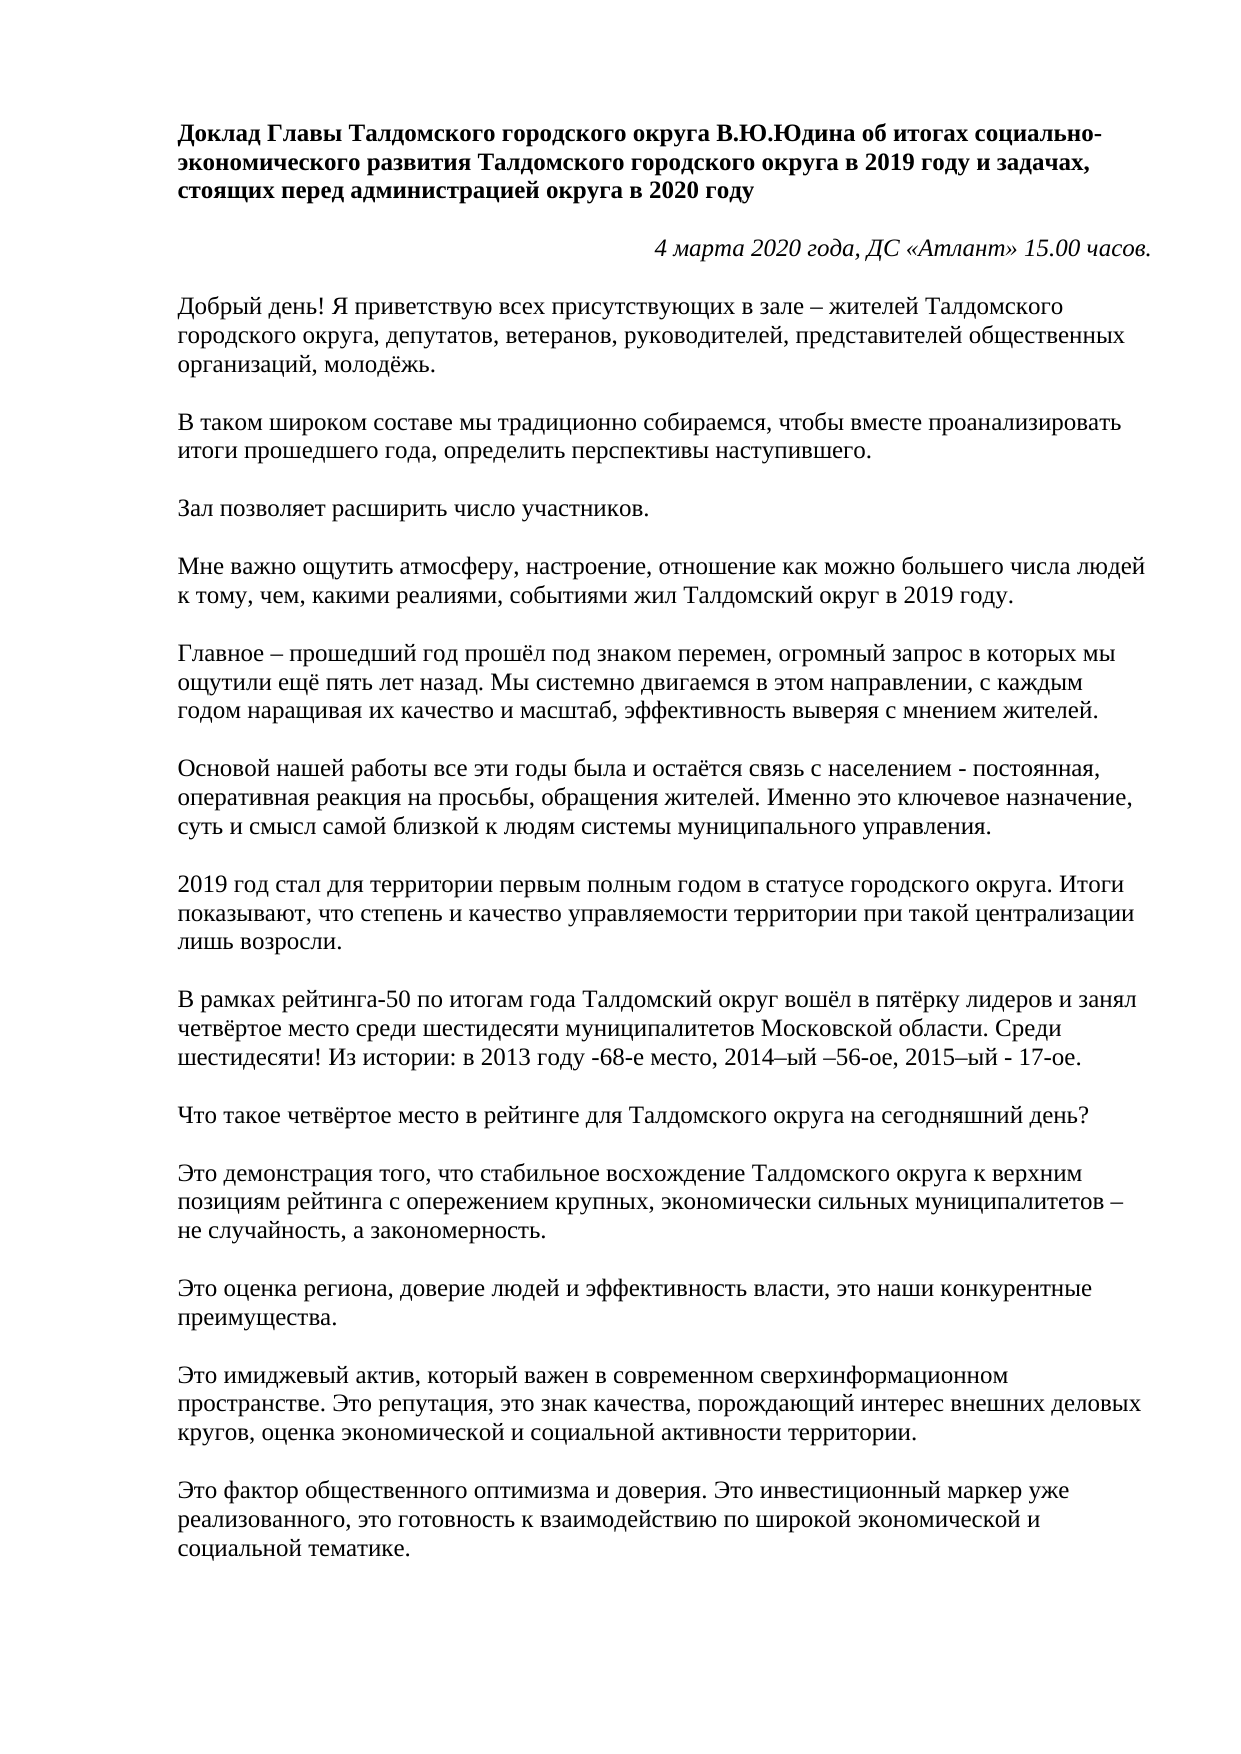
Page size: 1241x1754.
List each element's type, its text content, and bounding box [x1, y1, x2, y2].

text Доклад Главы Талдомского городского округа В.Ю.Юдина об итогах социально-экономического развития Талдомского городского округа в 2019 году и задачах, стоящих перед администрацией округа в 2020 году [177, 118, 1152, 204]
text 4 марта 2020 года, ДС «Атлант» 15.00 часов. [177, 233, 1152, 262]
text Зал позволяет расширить число участников. [177, 493, 1152, 522]
text Это оценка региона, доверие людей и эффективность власти, это наши конкурентные преимущества. [177, 1273, 1152, 1331]
text Что такое четвёртое место в рейтинге для Талдомского округа на сегодняшний день? [177, 1100, 1152, 1128]
text В таком широком составе мы традиционно собираемся, чтобы вместе проанализировать итоги прошедшего года, определить перспективы наступившего. [177, 407, 1152, 464]
text 2019 год стал для территории первым полным годом в статусе городского округа. Итоги показывают, что степень и качество управляемости территории при такой централизации лишь возросли. [177, 869, 1152, 955]
text В рамках рейтинга-50 по итогам года Талдомский округ вошёл в пятёрку лидеров и занял четвёртое место среди шестидесяти муниципалитетов Московской области. Среди шестидесяти! Из истории: в 2013 году -68-е место, 2014–ый –56-ое, 2015–ый - 17-ое. [177, 984, 1152, 1071]
text Мне важно ощутить атмосферу, настроение, отношение как можно большего числа людей к тому, чем, какими реалиями, событиями жил Талдомский округ в 2019 году. [177, 551, 1152, 609]
text Это демонстрация того, что стабильное восхождение Талдомского округа к верхним позициям рейтинга с опережением крупных, экономически сильных муниципалитетов – не случайность, а закономерность. [177, 1158, 1152, 1244]
text Это фактор общественного оптимизма и доверия. Это инвестиционный маркер уже реализованного, это готовность к взаимодействию по широкой экономической и социальной тематике. [177, 1475, 1152, 1561]
text Это имиджевый актив, который важен в современном сверхинформационном пространстве. Это репутация, это знак качества, порождающий интерес внешних деловых кругов, оценка экономической и социальной активности территории. [177, 1360, 1152, 1446]
text Добрый день! Я приветствую всех присутствующих в зале – жителей Талдомского городского округа, депутатов, ветеранов, руководителей, представителей общественных организаций, молодёжь. [177, 291, 1152, 378]
text Главное – прошедший год прошёл под знаком перемен, огромный запрос в которых мы ощутили ещё пять лет назад. Мы системно двигаемся в этом направлении, с каждым годом наращивая их качество и масштаб, эффективность выверяя с мнением жителей. [177, 638, 1152, 724]
text Основой нашей работы все эти годы была и остаётся связь с населением - постоянная, оперативная реакция на просьбы, обращения жителей. Именно это ключевое назначение, суть и смысл самой близкой к людям системы муниципального управления. [177, 753, 1152, 840]
